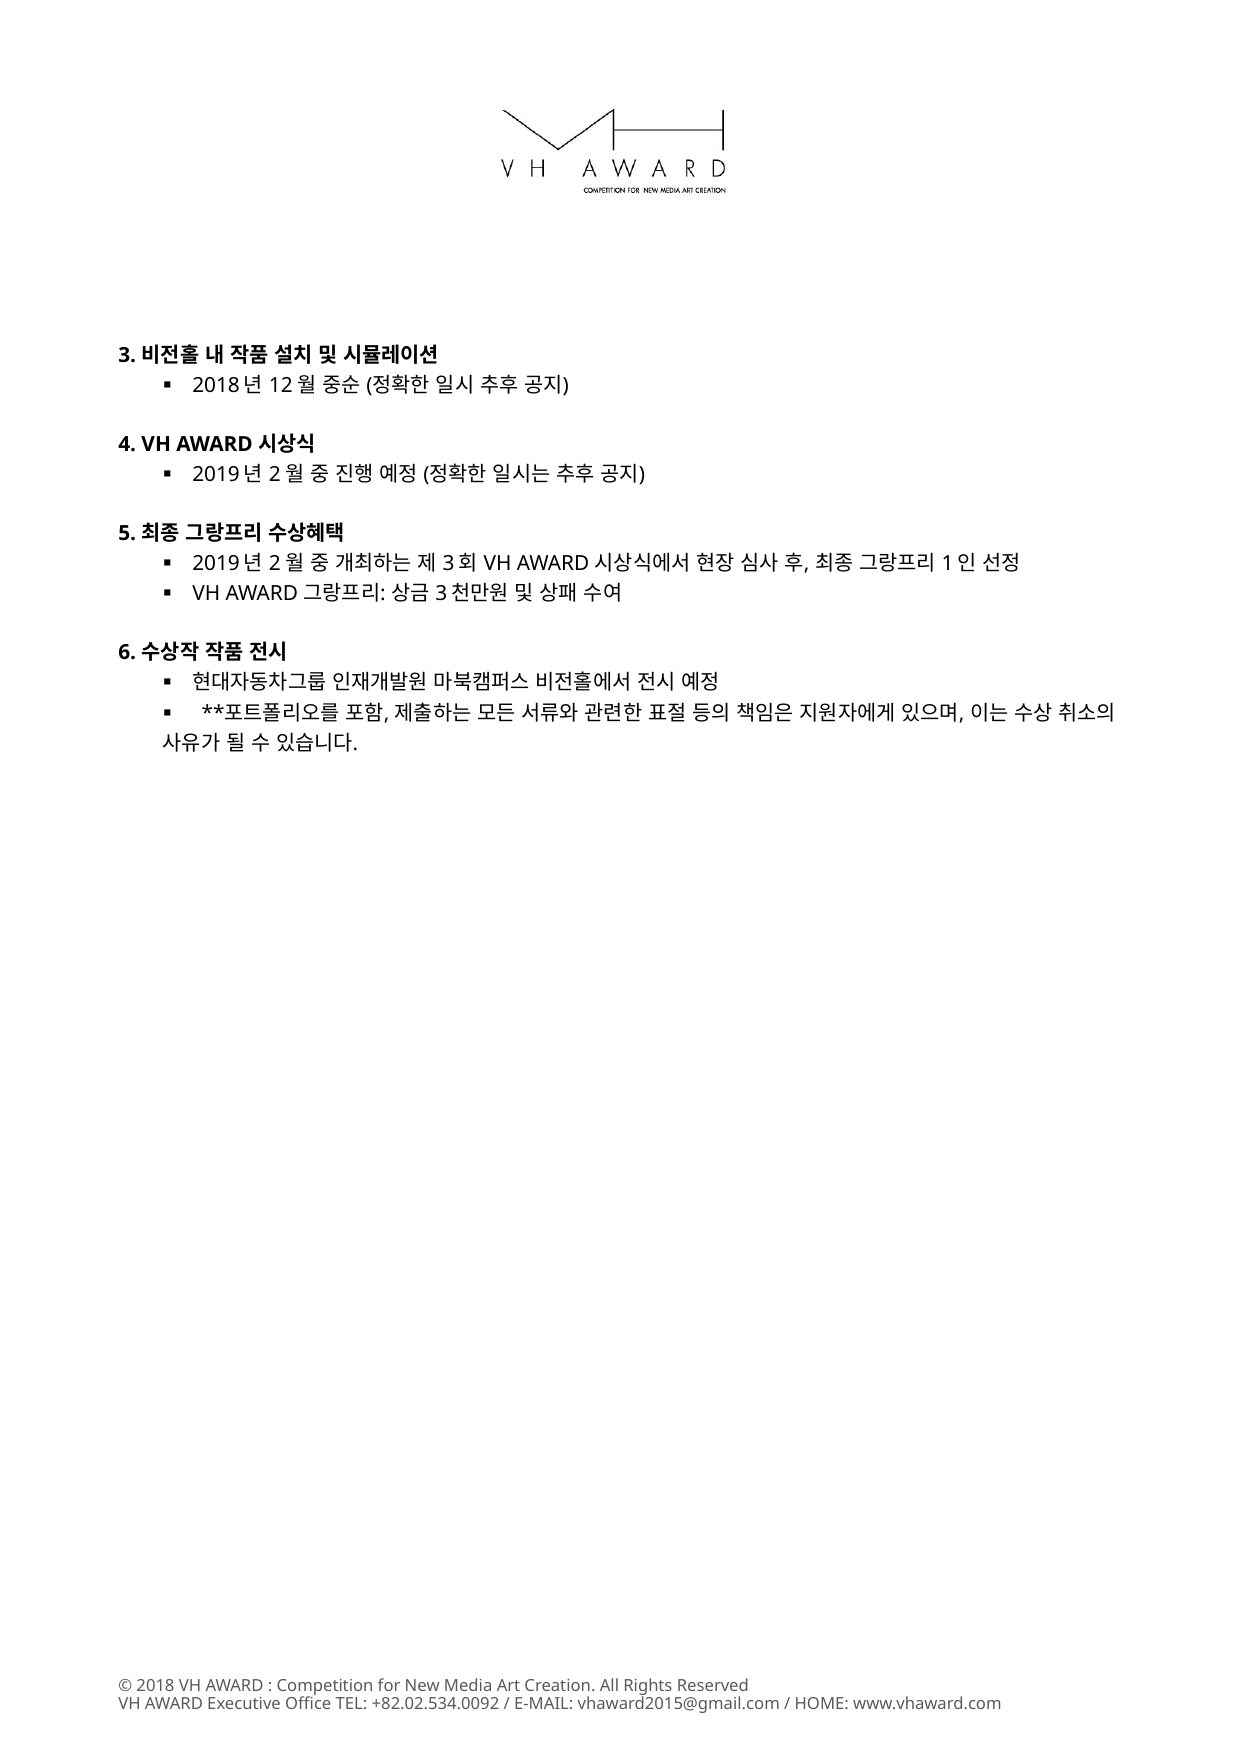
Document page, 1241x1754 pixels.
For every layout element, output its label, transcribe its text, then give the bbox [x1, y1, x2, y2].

list 월 진행 예정 (정확한 일시는 추후 공지) [162, 457, 1122, 487]
text . 작품 설치 및 시뮬레이션 [118, 338, 1122, 368]
picture [434, 88, 806, 207]
list 현대자동차그룹 인재개발원 마북캠퍼스 비전홀에서 전시 예정 [162, 666, 1122, 696]
text . VH AWARD 시상식 [118, 427, 1122, 457]
list 201년 1월 [162, 368, 1122, 398]
text . 수상작 작품 전시 [118, 635, 1122, 666]
